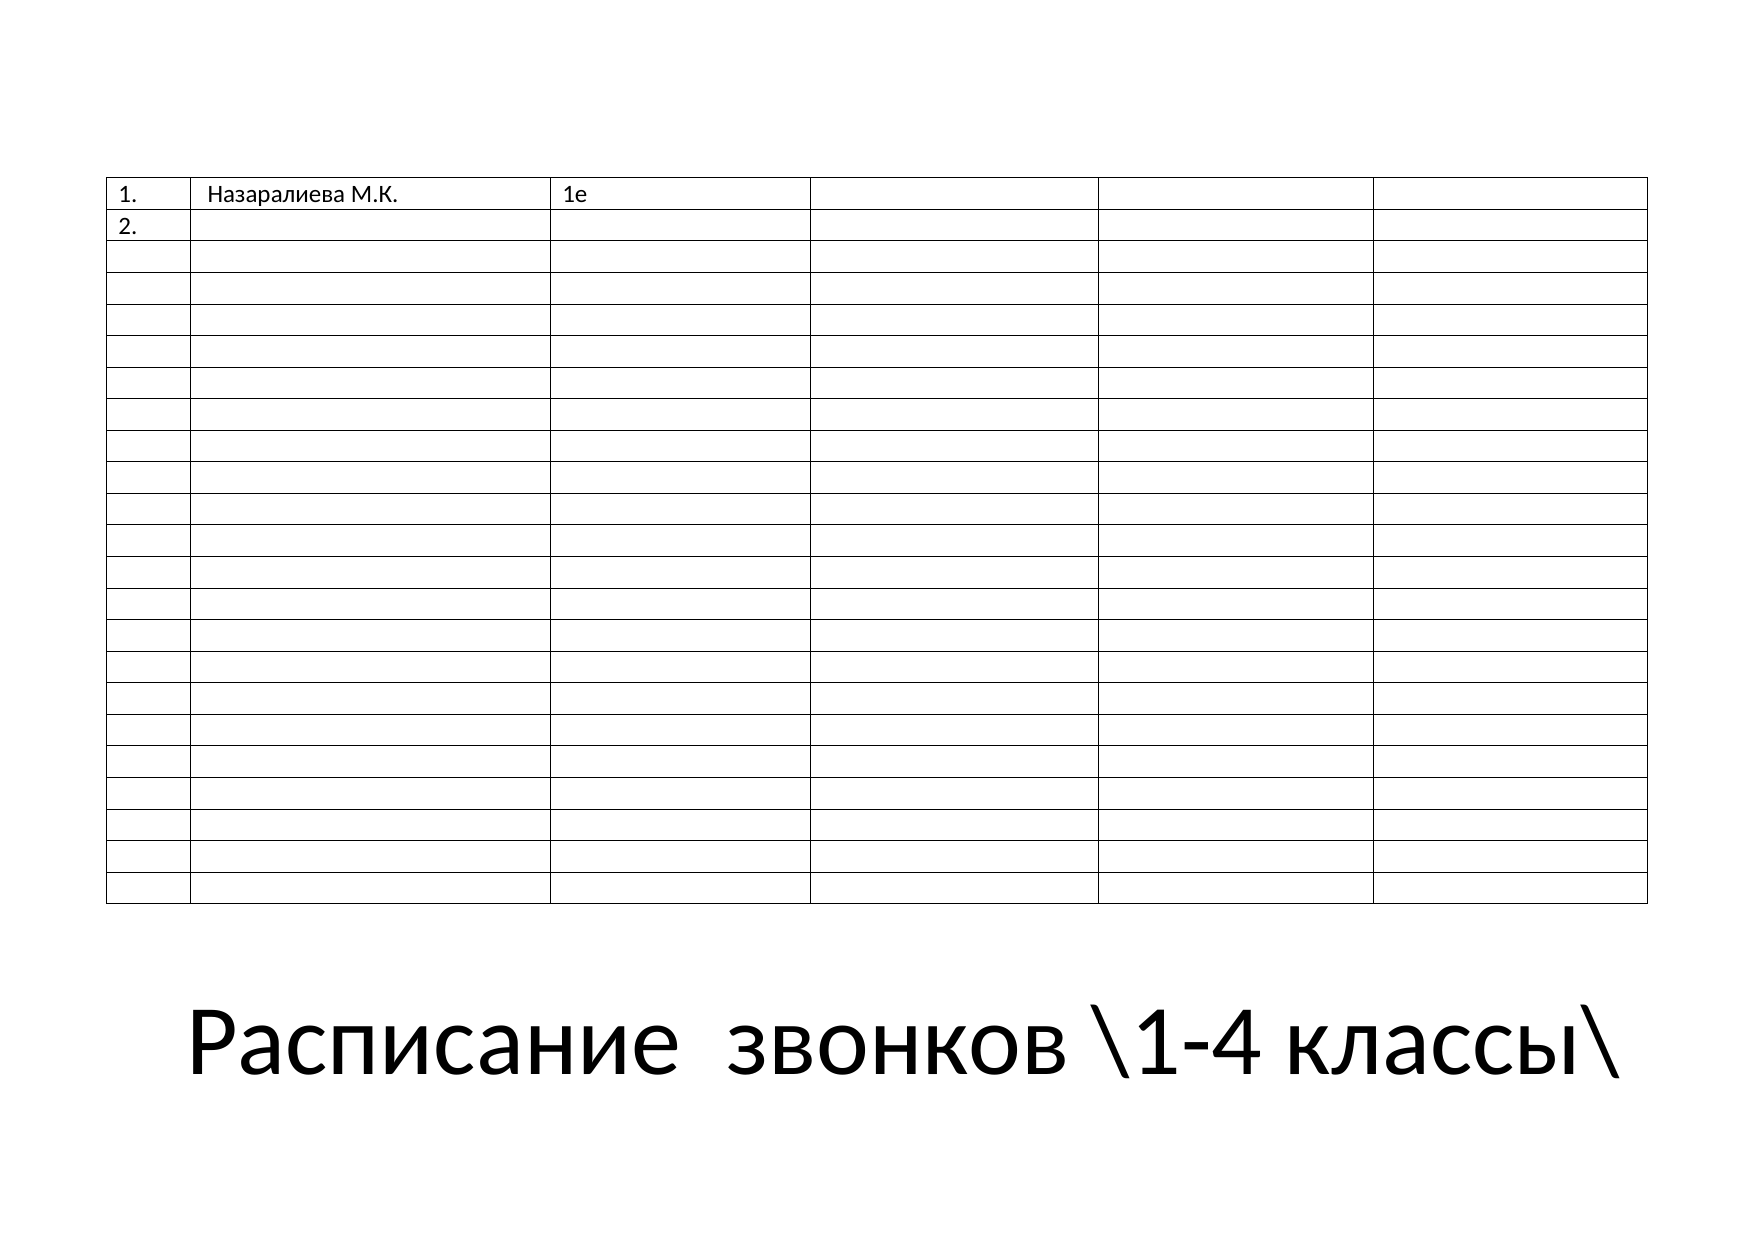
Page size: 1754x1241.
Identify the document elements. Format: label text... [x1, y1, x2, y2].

table_cell [1374, 589, 1647, 619]
table_cell [107, 841, 190, 872]
table_cell [1099, 525, 1373, 556]
table_cell [1374, 494, 1647, 524]
table_cell [191, 305, 550, 335]
table_cell [1099, 778, 1373, 808]
table_cell [1374, 652, 1647, 682]
table_cell [1374, 873, 1647, 903]
table_cell [107, 525, 190, 556]
table_cell [551, 715, 810, 745]
table_cell [107, 368, 190, 398]
table_cell [1099, 589, 1373, 619]
table_cell [1374, 525, 1647, 556]
table_cell [811, 399, 1098, 430]
table_cell [107, 399, 190, 430]
table_cell [551, 210, 810, 240]
table_cell [191, 525, 550, 556]
table_cell [191, 431, 550, 461]
table_cell [191, 841, 550, 872]
table_cell [551, 336, 810, 367]
table_cell [191, 273, 550, 303]
table_cell [1374, 431, 1647, 461]
table_cell [107, 683, 190, 714]
table_cell [191, 620, 550, 651]
table_cell [1099, 336, 1373, 367]
table_cell [1099, 557, 1373, 587]
table_cell [811, 778, 1098, 808]
table_cell [811, 841, 1098, 872]
table_cell 1. [107, 178, 190, 209]
table_cell [1374, 810, 1647, 840]
table_cell [107, 305, 190, 335]
table_cell [551, 652, 810, 682]
table_cell [1099, 431, 1373, 461]
table_cell 1е [551, 178, 810, 209]
table_cell [191, 462, 550, 493]
table_cell [107, 336, 190, 367]
table_cell [107, 241, 190, 272]
table_cell [191, 336, 550, 367]
table_cell [811, 810, 1098, 840]
table_cell [1374, 241, 1647, 272]
table_cell [551, 589, 810, 619]
table_cell [811, 178, 1098, 209]
table_cell [811, 305, 1098, 335]
table_cell [811, 652, 1098, 682]
table_cell [551, 462, 810, 493]
table_cell [1099, 305, 1373, 335]
table_cell 2. [107, 210, 190, 240]
table_cell [811, 336, 1098, 367]
table_cell [1099, 462, 1373, 493]
table_cell [107, 873, 190, 903]
table_cell [811, 557, 1098, 587]
table_cell [191, 399, 550, 430]
table_cell [107, 589, 190, 619]
table_cell [811, 273, 1098, 303]
table_cell Назаралиева М.К. [191, 178, 550, 209]
table_cell [551, 431, 810, 461]
table_cell [1374, 462, 1647, 493]
table_cell [551, 557, 810, 587]
table_cell [551, 620, 810, 651]
table_cell [811, 431, 1098, 461]
table_cell [107, 778, 190, 808]
table_cell [1374, 336, 1647, 367]
table_cell [811, 210, 1098, 240]
table_cell [811, 589, 1098, 619]
table_cell [191, 589, 550, 619]
table_cell [1099, 620, 1373, 651]
table_cell [107, 494, 190, 524]
table_cell [191, 368, 550, 398]
table_cell [107, 810, 190, 840]
table_cell [811, 746, 1098, 777]
table_cell [551, 778, 810, 808]
table_cell [811, 368, 1098, 398]
table_cell [1099, 210, 1373, 240]
table_cell [191, 494, 550, 524]
table_cell [811, 525, 1098, 556]
table_cell [107, 557, 190, 587]
table_cell [1374, 746, 1647, 777]
table_cell [1099, 841, 1373, 872]
table_cell [811, 241, 1098, 272]
table_cell [551, 525, 810, 556]
table_cell [1099, 494, 1373, 524]
table_cell [1099, 715, 1373, 745]
table_cell [811, 620, 1098, 651]
table_cell [811, 873, 1098, 903]
table_cell [811, 715, 1098, 745]
table_cell [551, 810, 810, 840]
table_cell [191, 746, 550, 777]
table_cell [191, 683, 550, 714]
table_cell [811, 462, 1098, 493]
table_cell [551, 873, 810, 903]
table_cell [1099, 241, 1373, 272]
table_cell [191, 557, 550, 587]
table_cell [107, 431, 190, 461]
table_cell [1374, 841, 1647, 872]
table_cell [551, 399, 810, 430]
table_cell [191, 210, 550, 240]
table_cell [551, 494, 810, 524]
table_cell [1099, 873, 1373, 903]
table_cell [1099, 273, 1373, 303]
table_cell [551, 273, 810, 303]
table_cell [107, 652, 190, 682]
table_cell [1374, 683, 1647, 714]
table_cell [191, 241, 550, 272]
table_cell [1374, 178, 1647, 209]
table_cell [551, 368, 810, 398]
table_cell [1099, 746, 1373, 777]
table_cell [107, 746, 190, 777]
table_cell [1099, 810, 1373, 840]
table_cell [1374, 305, 1647, 335]
table_cell [191, 873, 550, 903]
text Расписание звонков \1-4 классы\ [118, 978, 1636, 1100]
table_cell [191, 715, 550, 745]
table_cell [551, 241, 810, 272]
table_cell [1374, 399, 1647, 430]
table_cell [1099, 178, 1373, 209]
table_cell [811, 683, 1098, 714]
table_cell [551, 746, 810, 777]
table_cell [107, 462, 190, 493]
table_cell [1099, 683, 1373, 714]
table_cell [1374, 620, 1647, 651]
table_cell [107, 715, 190, 745]
table_cell [191, 778, 550, 808]
table_cell [1099, 652, 1373, 682]
table_cell [1374, 210, 1647, 240]
table_cell [1374, 273, 1647, 303]
table_cell [1374, 557, 1647, 587]
table_cell [191, 810, 550, 840]
table_cell [1374, 778, 1647, 808]
table_cell [551, 305, 810, 335]
table_cell [1099, 399, 1373, 430]
table_cell [1374, 368, 1647, 398]
table_cell [107, 620, 190, 651]
table_cell [1099, 368, 1373, 398]
table_cell [107, 273, 190, 303]
table_cell [191, 652, 550, 682]
table_cell [1374, 715, 1647, 745]
table_cell [551, 841, 810, 872]
table_cell [811, 494, 1098, 524]
table_cell [551, 683, 810, 714]
